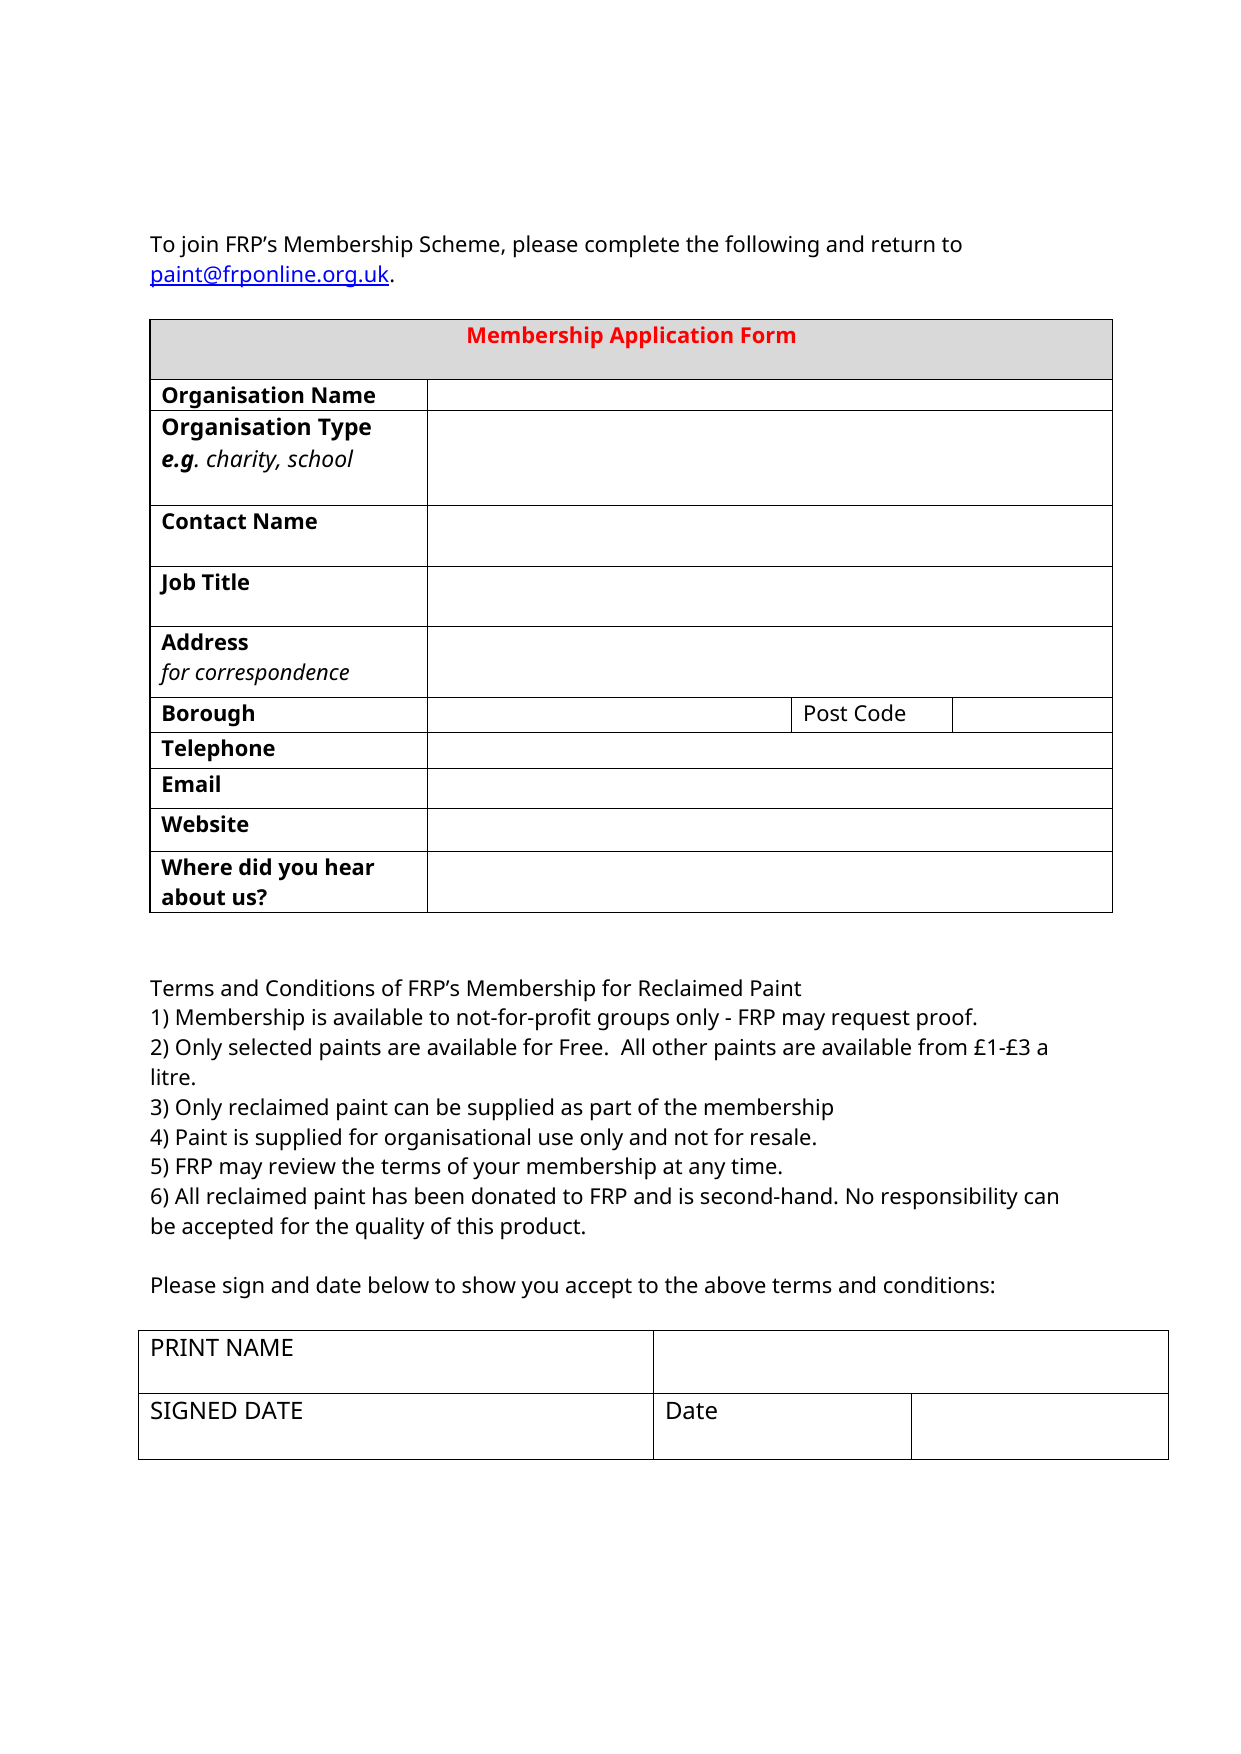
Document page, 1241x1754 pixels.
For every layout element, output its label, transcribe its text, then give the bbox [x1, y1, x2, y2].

table_cell Where did you hear about us? [151, 852, 427, 912]
text 4) Paint is supplied for organisational use only and not for resale. [150, 1121, 1090, 1151]
table_cell [428, 506, 1112, 566]
text 1) Membership is available to not-for-profit groups only - FRP may request proof. [150, 1002, 1090, 1032]
table_cell Post Code [792, 698, 952, 732]
text 3) Only reclaimed paint can be supplied as part of the membership [150, 1092, 1090, 1121]
table_cell Job Title [151, 567, 427, 626]
text Terms and Conditions of FRP’s Membership for Reclaimed Paint [150, 972, 1090, 1002]
text To join FRP’s Membership Scheme, please complete the following and return to paint@frponline.org.uk. [150, 229, 1090, 289]
table_cell Borough [151, 698, 427, 732]
table_cell [428, 809, 1112, 851]
table_cell Organisation Type e.g. charity, school [151, 411, 427, 505]
table_cell [428, 380, 1112, 410]
table_cell Website [151, 809, 427, 851]
table_cell [428, 852, 1112, 912]
table_cell [428, 769, 1112, 808]
table_cell Contact Name [151, 506, 427, 566]
table_cell [428, 411, 1112, 505]
text 6) All reclaimed paint has been donated to FRP and is second-hand. No responsibility can be accepted for the quality of this product. [150, 1181, 1090, 1241]
text Please sign and date below to show you accept to the above terms and conditions: [150, 1270, 1090, 1300]
table_header [654, 1331, 1168, 1393]
table_cell Telephone [151, 733, 427, 768]
table_cell [428, 627, 1112, 697]
table_cell SIGNED DATE [139, 1394, 653, 1459]
table_cell Address for correspondence [151, 627, 427, 697]
table_cell [953, 698, 1112, 732]
table_header PRINT NAME [139, 1331, 653, 1393]
table_cell [912, 1394, 1168, 1459]
table_cell [428, 698, 791, 732]
table_cell [428, 567, 1112, 626]
table_cell Date [654, 1394, 911, 1459]
text 5) FRP may review the terms of your membership at any time. [150, 1151, 1090, 1181]
table_header Membership Application Form [151, 320, 1112, 379]
table_cell [428, 733, 1112, 768]
text 2) Only selected paints are available for Free. All other paints are available from £1-£3 a litre. [150, 1032, 1090, 1092]
table_cell Organisation Name [151, 380, 427, 410]
table_cell Email [151, 769, 427, 808]
